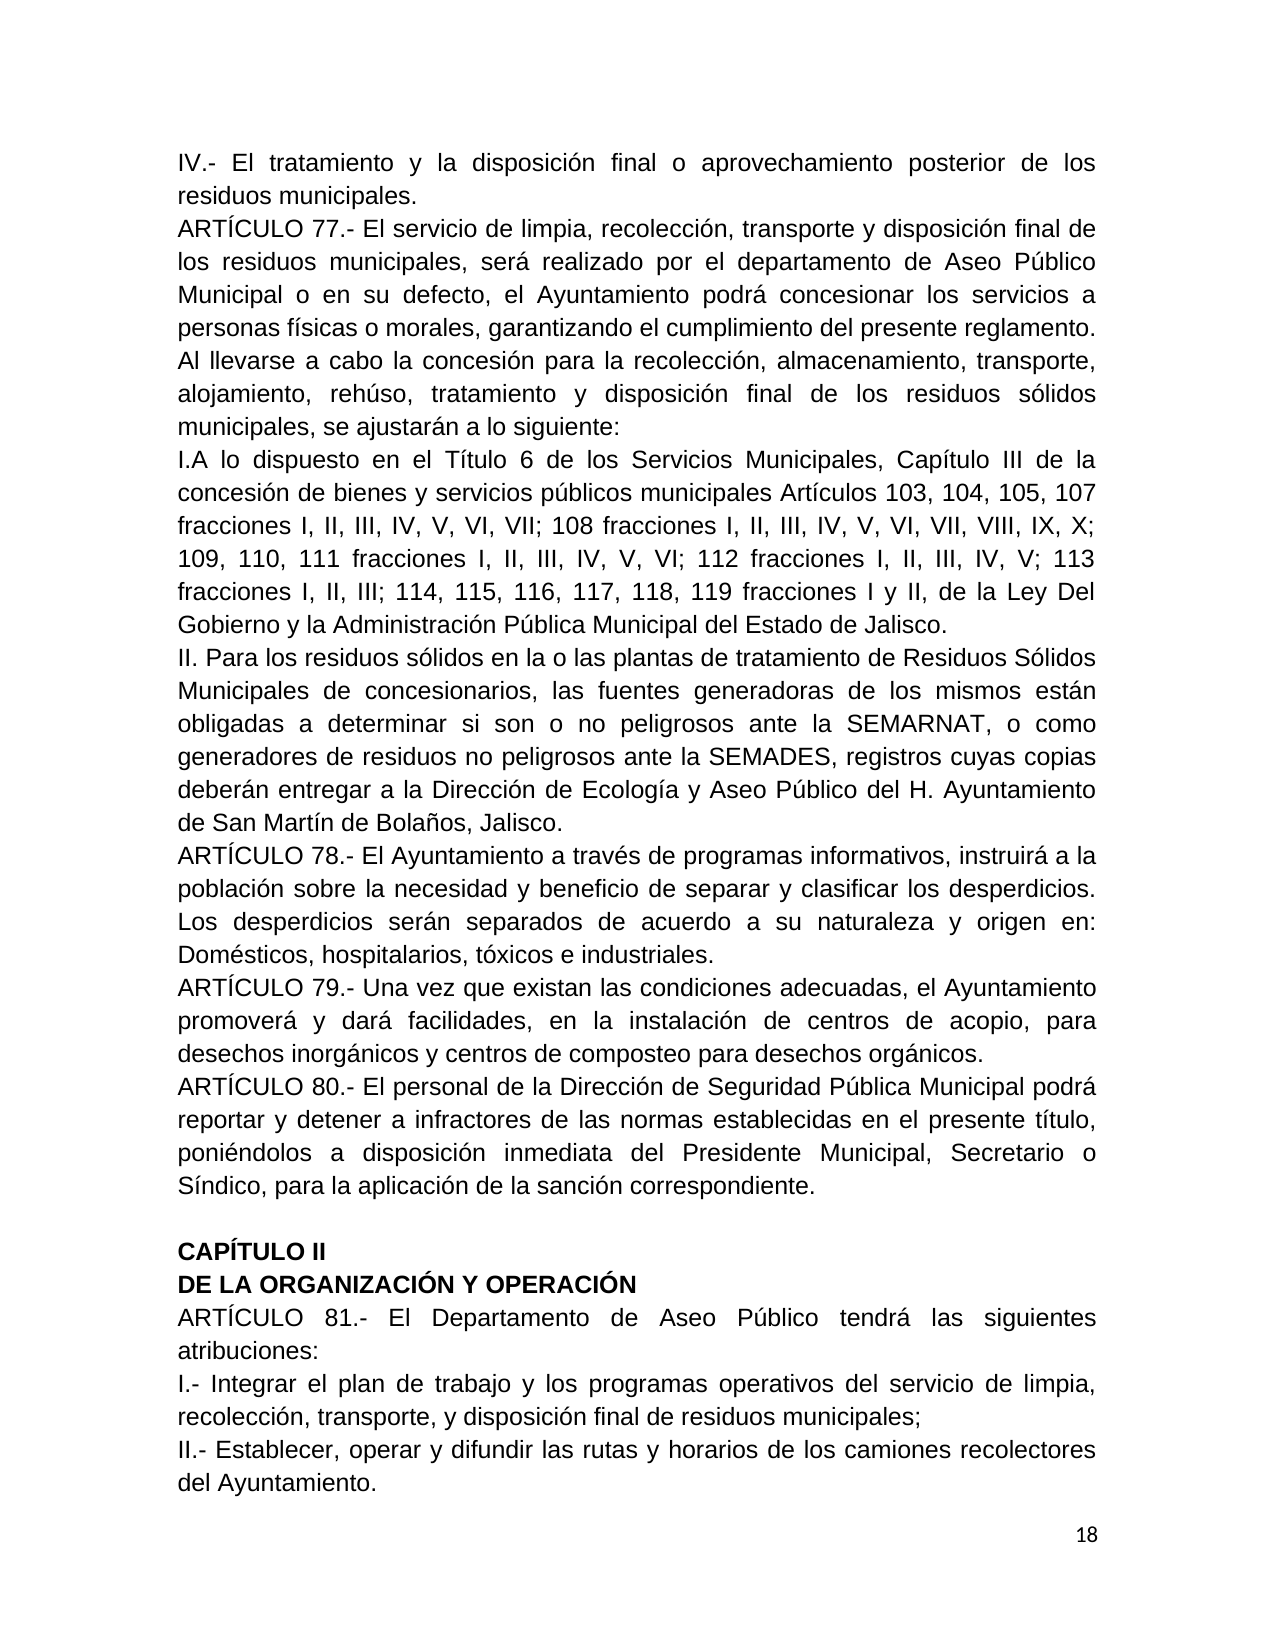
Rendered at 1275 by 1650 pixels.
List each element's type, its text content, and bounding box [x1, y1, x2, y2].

text ARTÍCULO 81.- El Departamento de Aseo Público tendrá las siguientes atribuciones: [177, 1303, 1098, 1365]
text DE LA ORGANIZACIÓN Y OPERACIÓN [177, 1270, 1098, 1299]
text IV.- El tratamiento y la disposición final o aprovechamiento posterior de los residuos municipales. [177, 148, 1098, 209]
text CAPÍTULO II [177, 1237, 1098, 1266]
text ARTÍCULO 80.- El personal de la Dirección de Seguridad Pública Municipal podrá reportar y detener a infractores de las normas establecidas en el presente título, poniéndolos a disposición inmediata del Presidente Municipal, Secretario o Síndico, para la aplicación de la sanción correspondiente. [177, 1072, 1098, 1200]
text II.- Establecer, operar y difundir las rutas y horarios de los camiones recolectores del Ayuntamiento. [177, 1435, 1098, 1497]
text Al llevarse a cabo la concesión para la recolección, almacenamiento, transporte, alojamiento, rehúso, tratamiento y disposición final de los residuos sólidos municipales, se ajustarán a lo siguiente: [177, 346, 1098, 441]
text I.- Integrar el plan de trabajo y los programas operativos del servicio de limpia, recolección, transporte, y disposición final de residuos municipales; [177, 1369, 1098, 1431]
text ARTÍCULO 78.- El Ayuntamiento a través de programas informativos, instruirá a la población sobre la necesidad y beneficio de separar y clasificar los desperdicios. Los desperdicios serán separados de acuerdo a su naturaleza y origen en: Domésticos, hospitalarios, tóxicos e industriales. [177, 841, 1098, 969]
text II. Para los residuos sólidos en la o las plantas de tratamiento de Residuos Sólidos Municipales de concesionarios, las fuentes generadoras de los mismos están obligadas a determinar si son o no peligrosos ante la SEMARNAT, o como generadores de residuos no peligrosos ante la SEMADES, registros cuyas copias deberán entregar a la Dirección de Ecología y Aseo Público del H. Ayuntamiento de San Martín de Bolaños, Jalisco. [177, 643, 1098, 837]
text ARTÍCULO 77.- El servicio de limpia, recolección, transporte y disposición final de los residuos municipales, será realizado por el departamento de Aseo Público Municipal o en su defecto, el Ayuntamiento podrá concesionar los servicios a personas físicas o morales, garantizando el cumplimiento del presente reglamento. [177, 214, 1098, 341]
text ARTÍCULO 79.- Una vez que existan las condiciones adecuadas, el Ayuntamiento promoverá y dará facilidades, en la instalación de centros de acopio, para desechos inorgánicos y centros de composteo para desechos orgánicos. [177, 973, 1098, 1068]
text I.A lo dispuesto en el Título 6 de los Servicios Municipales, Capítulo III de la concesión de bienes y servicios públicos municipales Artículos 103, 104, 105, 107 fracciones I, II, III, IV, V, VI, VII; 108 fracciones I, II, III, IV, V, VI, VII, VIII, IX, X; 109, 110, 111 fracciones I, II, III, IV, V, VI; 112 fracciones I, II, III, IV, V; 113 fracciones I, II, III; 114, 115, 116, 117, 118, 119 fracciones I y II, de la Ley Del Gobierno y la Administración Pública Municipal del Estado de Jalisco. [177, 445, 1098, 639]
